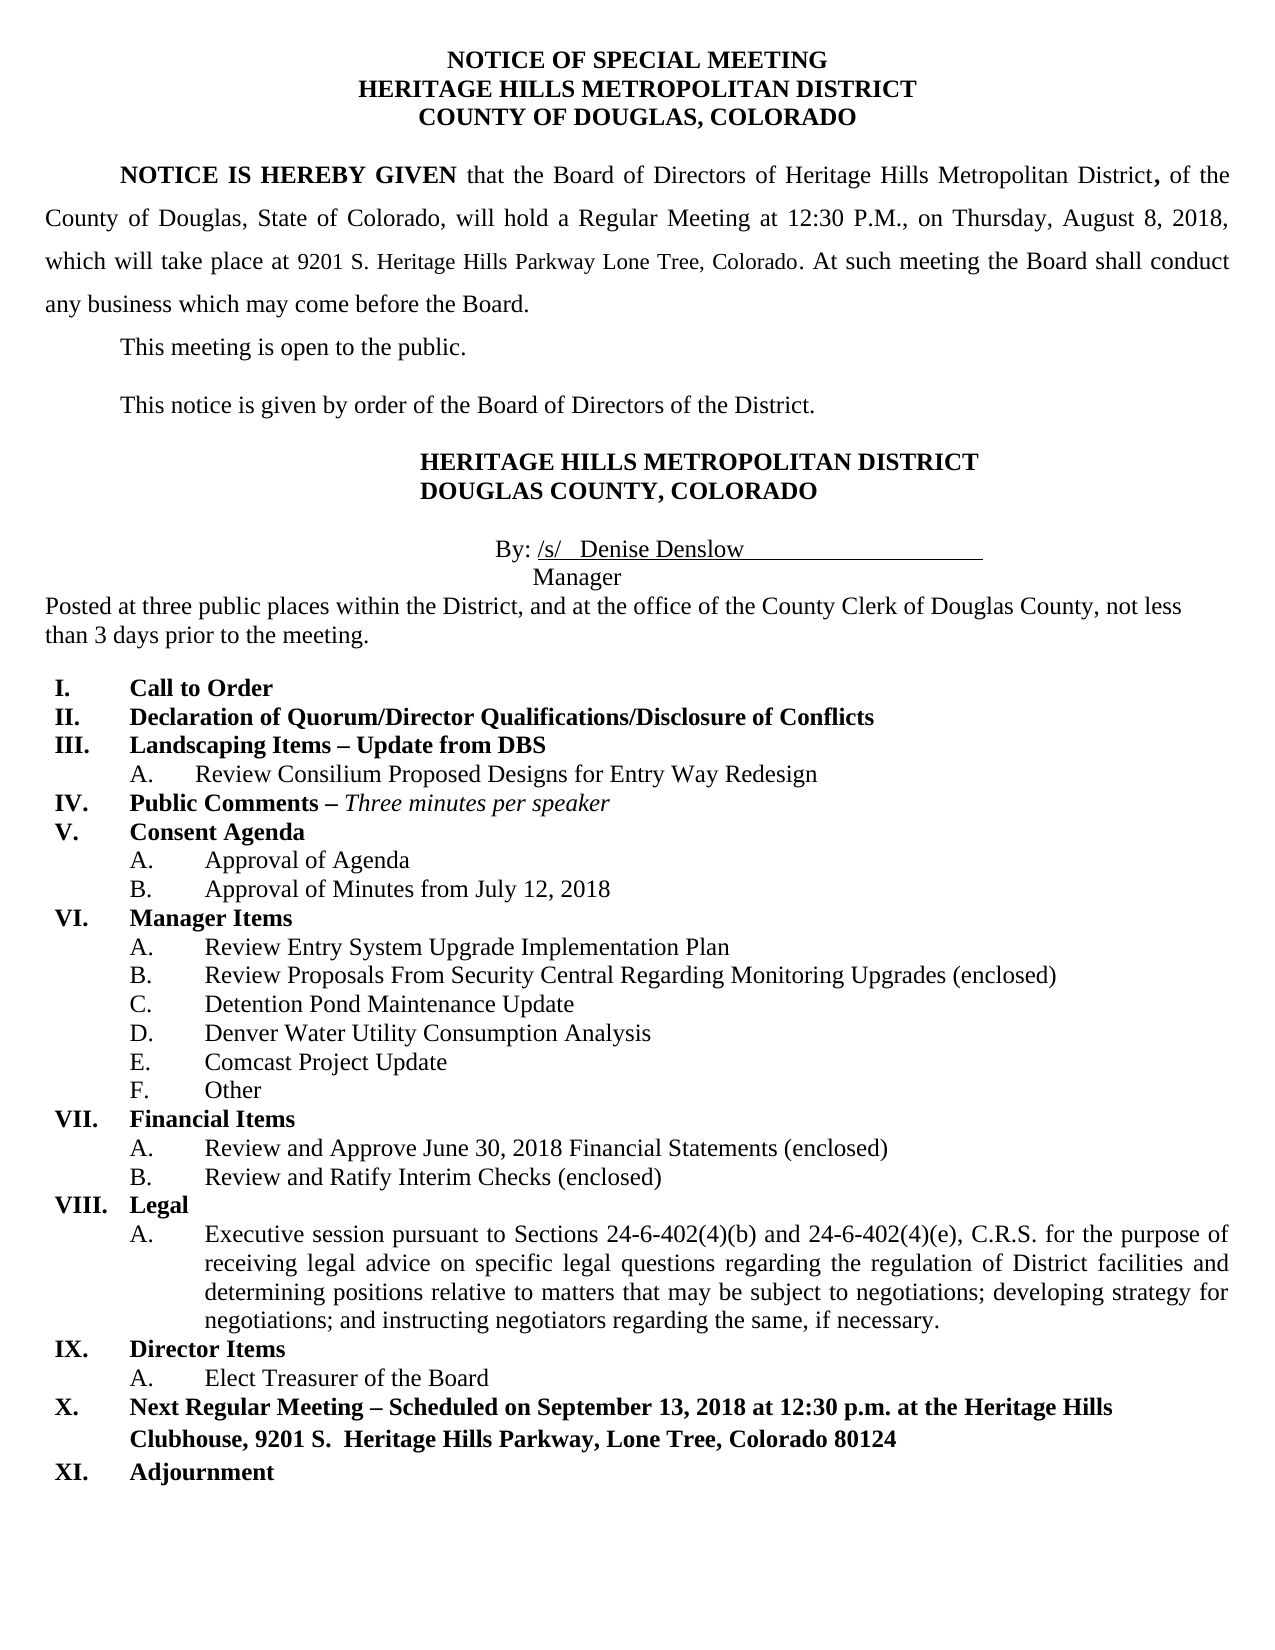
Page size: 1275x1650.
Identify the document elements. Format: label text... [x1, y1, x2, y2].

list Review Proposals From Security Central Regarding Monitoring Upgrades (enclosed) [129, 960, 1230, 989]
list Approval of Minutes from July 12, 2018 [129, 874, 1230, 903]
list Landscaping Items – Update from DBS A. Review Consilium Proposed Designs for Entry Way Redesign [54, 730, 1230, 788]
text Posted at three public places within the District, and at the office of the County Clerk of Douglas County, not less than 3 days prior to the meeting. [45, 591, 1230, 649]
list Call to Order [54, 673, 1230, 702]
subtitle Next Regular Meeting – Scheduled on September 13, 2018 at 12:30 p.m. at the Heritage Hills Clubhouse, 9201 S. Heritage Hills Parkway, Lone Tree, Colorado 80124 [54, 1392, 1185, 1453]
subtitle Legal [54, 1190, 1230, 1219]
list Approval of Agenda [129, 845, 1230, 874]
subtitle Adjournment [54, 1457, 1230, 1486]
text NOTICE OF SPECIAL MEETING [45, 45, 1230, 74]
list Executive session pursuant to Sections 24-6-402(4)(b) and 24-6-402(4)(e), C.R.S. for the purpose of receiving legal advice on specific legal questions regarding the regulation of District facilities and determining positions relative to matters that may be subject to negotiations; developing strategy for negotiations; and instructing negotiators regarding the same, if necessary. [129, 1219, 1230, 1334]
list Denver Water Utility Consumption Analysis [129, 1018, 1230, 1047]
list Financial Items [54, 1104, 1230, 1133]
list Public Comments – Three minutes per speaker [54, 788, 1230, 817]
list Detention Pond Maintenance Update [129, 989, 1230, 1018]
text DOUGLAS COUNTY, COLORADO [120, 476, 1230, 505]
list Other [129, 1075, 1230, 1104]
list NOTICE IS HEREBY GIVEN that the Board of Directors of Heritage Hills Metropolitan District, of the County of Douglas, State of Colorado, will hold a Regular Meeting at 12:30 P.M., on Thursday, August 8, 2018, which will take place at 9201 S. Heritage Hills Parkway Lone Tree, Colorado. At such meeting the Board shall conduct any business which may come before the Board. [45, 160, 1230, 318]
list This meeting is open to the public. [45, 332, 1230, 361]
text By: /s/ Denise Denslow [120, 534, 1230, 562]
list Declaration of Quorum/Director Qualifications/Disclosure of Conflicts [54, 702, 1230, 730]
list Review Entry System Upgrade Implementation Plan [129, 932, 1230, 960]
text HERITAGE HILLS METROPOLITAN DISTRICT [45, 74, 1230, 102]
list Elect Treasurer of the Board [129, 1363, 1230, 1392]
list Director Items [54, 1334, 1230, 1363]
list Comcast Project Update [129, 1047, 1230, 1075]
text HERITAGE HILLS METROPOLITAN DISTRICT [345, 447, 1230, 476]
list Manager Items [54, 903, 1230, 932]
list Review and Ratify Interim Checks (enclosed) [129, 1162, 1230, 1190]
text Manager [120, 562, 1230, 591]
list Consent Agenda [54, 817, 1230, 845]
text COUNTY OF DOUGLAS, COLORADO [45, 102, 1230, 131]
list Review and Approve June 30, 2018 Financial Statements (enclosed) [129, 1133, 1230, 1162]
list This notice is given by order of the Board of Directors of the District. [45, 390, 1230, 419]
